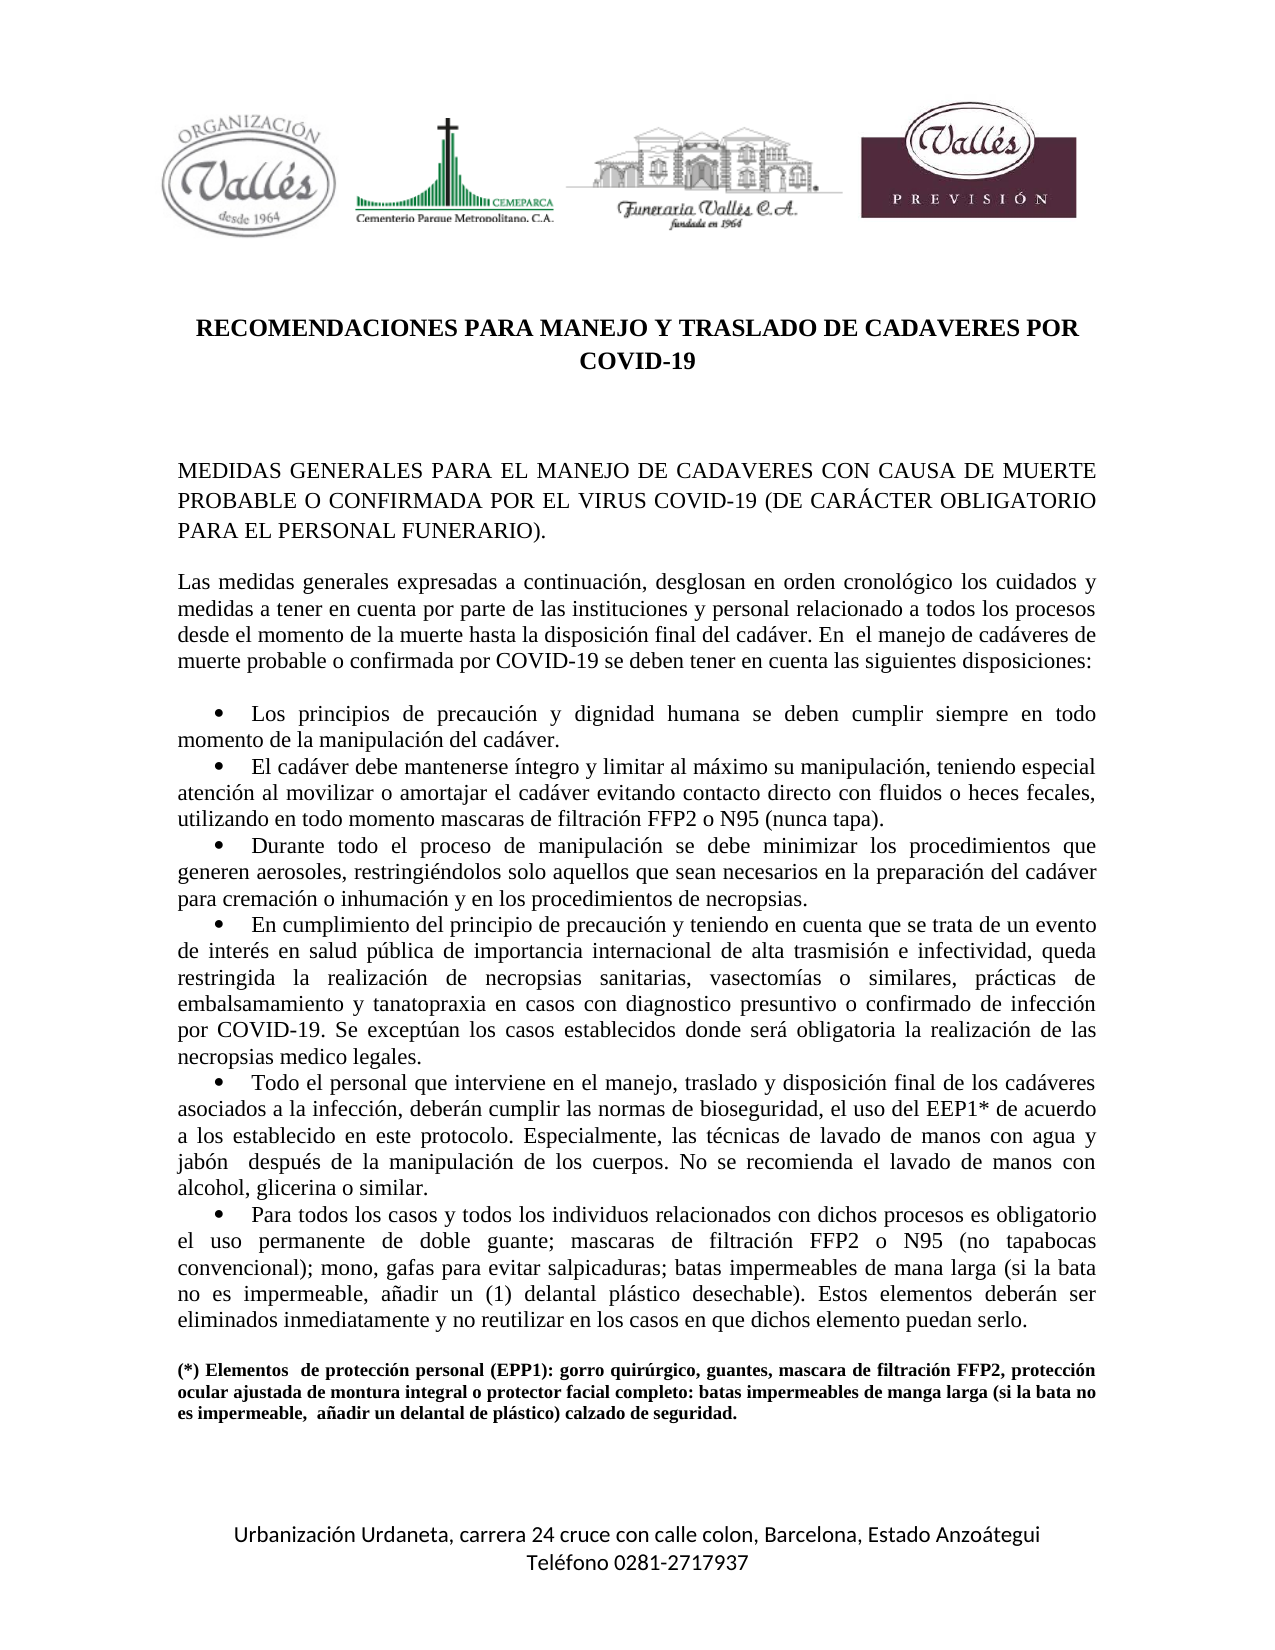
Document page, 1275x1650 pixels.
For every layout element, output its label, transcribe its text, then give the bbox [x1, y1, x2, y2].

picture [153, 104, 347, 245]
picture [565, 109, 843, 246]
text MEDIDAS GENERALES PARA EL MANEJO DE CADAVERES CON CAUSA DE MUERTE PROBABLE O CONFIRMADA POR EL VIRUS COVID-19 (DE CARÁCTER OBLIGATORIO PARA EL PERSONAL FUNERARIO). [177, 457, 1098, 544]
list Para todos los casos y todos los individuos relacionados con dichos procesos es obligatorio el uso permanente de doble guante; mascaras de filtración FFP2 o N95 (no tapabocas convencional); mono, gafas para evitar salpicaduras; batas impermeables de mana larga (si la bata no es impermeable, añadir un (1) delantal plástico desechable). Estos elementos deberán ser eliminados inmediatamente y no reutilizar en los casos en que dichos elemento puedan serlo. [177, 1201, 1098, 1333]
list En cumplimiento del principio de precaución y teniendo en cuenta que se trata de un evento de interés en salud pública de importancia internacional de alta trasmisión e infectividad, queda restringida la realización de necropsias sanitarias, vasectomías o similares, prácticas de embalsamamiento y tanatopraxia en casos con diagnostico presuntivo o confirmado de infección por COVID-19. Se exceptúan los casos establecidos donde será obligatoria la realización de las necropsias medico legales. [177, 911, 1098, 1069]
list Los principios de precaución y dignidad humana se deben cumplir siempre en todo momento de la manipulación del cadáver. [177, 700, 1098, 753]
text RECOMENDACIONES PARA MANEJO Y TRASLADO DE CADAVERES POR COVID-19 [177, 255, 1098, 375]
picture [857, 87, 1077, 222]
picture [348, 118, 558, 222]
list Todo el personal que interviene en el manejo, traslado y disposición final de los cadáveres asociados a la infección, deberán cumplir las normas de bioseguridad, el uso del EEP1* de acuerdo a los establecido en este protocolo. Especialmente, las técnicas de lavado de manos con agua y jabón después de la manipulación de los cuerpos. No se recomienda el lavado de manos con alcohol, glicerina o similar. [177, 1069, 1098, 1201]
list El cadáver debe mantenerse íntegro y limitar al máximo su manipulación, teniendo especial atención al movilizar o amortajar el cadáver evitando contacto directo con fluidos o heces fecales, utilizando en todo momento mascaras de filtración FFP2 o N95 (nunca tapa). [177, 753, 1098, 832]
list Durante todo el proceso de manipulación se debe minimizar los procedimientos que generen aerosoles, restringiéndolos solo aquellos que sean necesarios en la preparación del cadáver para cremación o inhumación y en los procedimientos de necropsias. [177, 832, 1098, 911]
text (*) Elementos de protección personal (EPP1): gorro quirúrgico, guantes, mascara de filtración FFP2, protección ocular ajustada de montura integral o protector facial completo: batas impermeables de manga larga (si la bata no es impermeable, añadir un delantal de plástico) calzado de seguridad. [177, 1359, 1098, 1424]
text Las medidas generales expresadas a continuación, desglosan en orden cronológico los cuidados y medidas a tener en cuenta por parte de las instituciones y personal relacionado a todos los procesos desde el momento de la muerte hasta la disposición final del cadáver. En el manejo de cadáveres de muerte probable o confirmada por COVID-19 se deben tener en cuenta las siguientes disposiciones: [177, 568, 1098, 674]
